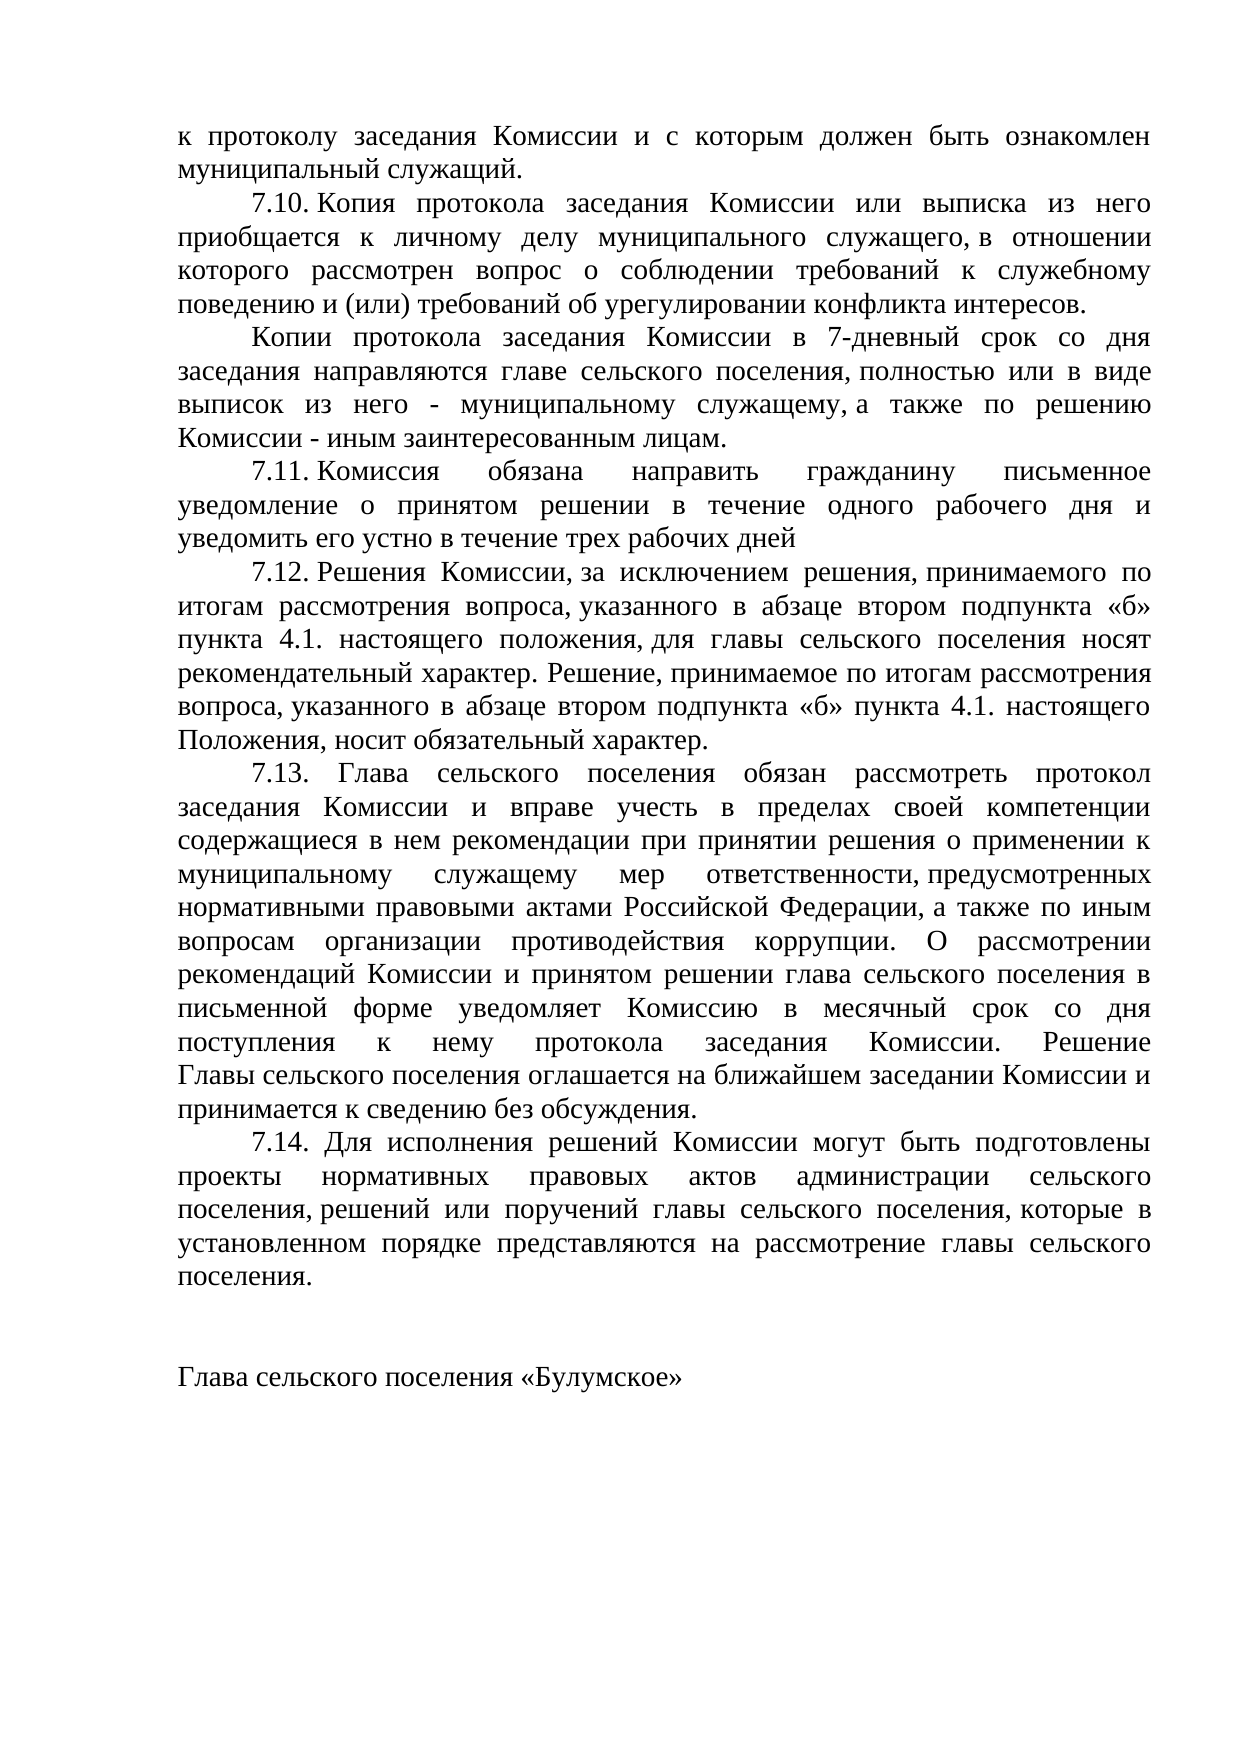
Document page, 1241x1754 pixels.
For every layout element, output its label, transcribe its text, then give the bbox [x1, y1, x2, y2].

text 7.10. Копия протокола заседания Комиссии или выписка из него приобщается к личному делу муниципального служащего, в отношении которого рассмотрен вопрос о соблюдении требований к служебному поведению и (или) требований об урегулировании конфликта интересов. [177, 185, 1152, 319]
text 7.14. Для исполнения решений Комиссии могут быть подготовлены проекты нормативных правовых актов администрации сельского поселения, решений или поручений главы сельского поселения, которые в установленном порядке представляются на рассмотрение главы сельского поселения. [177, 1124, 1152, 1292]
text Копии протокола заседания Комиссии в 7-дневный срок со дня заседания направляются главе сельского поселения, полностью или в виде выписок из него - муниципальному служащему, а также по решению Комиссии - иным заинтересованным лицам. [177, 319, 1152, 453]
text Глава сельского поселения «Булумское» [177, 1359, 1152, 1393]
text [177, 118, 1152, 185]
text 7.11. Комиссия обязана направить гражданину письменное уведомление о принятом решении в течение одного рабочего дня и уведомить его устно в течение трех рабочих дней [177, 453, 1152, 554]
text 7.12. Решения Комиссии, за исключением решения, принимаемого по итогам рассмотрения вопроса, указанного в абзаце втором подпункта «б» пункта 4.1. настоящего положения, для главы сельского поселения носят рекомендательный характер. Решение, принимаемое по итогам рассмотрения вопроса, указанного в абзаце втором подпункта «б» пункта 4.1. настоящего Положения, носит обязательный характер. [177, 554, 1152, 755]
text 7.13. Глава сельского поселения обязан рассмотреть протокол заседания Комиссии и вправе учесть в пределах своей компетенции содержащиеся в нем рекомендации при принятии решения о применении к муниципальному служащему мер ответственности, предусмотренных нормативными правовыми актами Российской Федерации, а также по иным вопросам организации противодействия коррупции. О рассмотрении рекомендаций Комиссии и принятом решении глава сельского поселения в письменной форме уведомляет Комиссию в месячный срок со дня поступления к нему протокола заседания Комиссии. Решение Главы сельского поселения оглашается на ближайшем заседании Комиссии и принимается к сведению без обсуждения. [177, 755, 1152, 1124]
